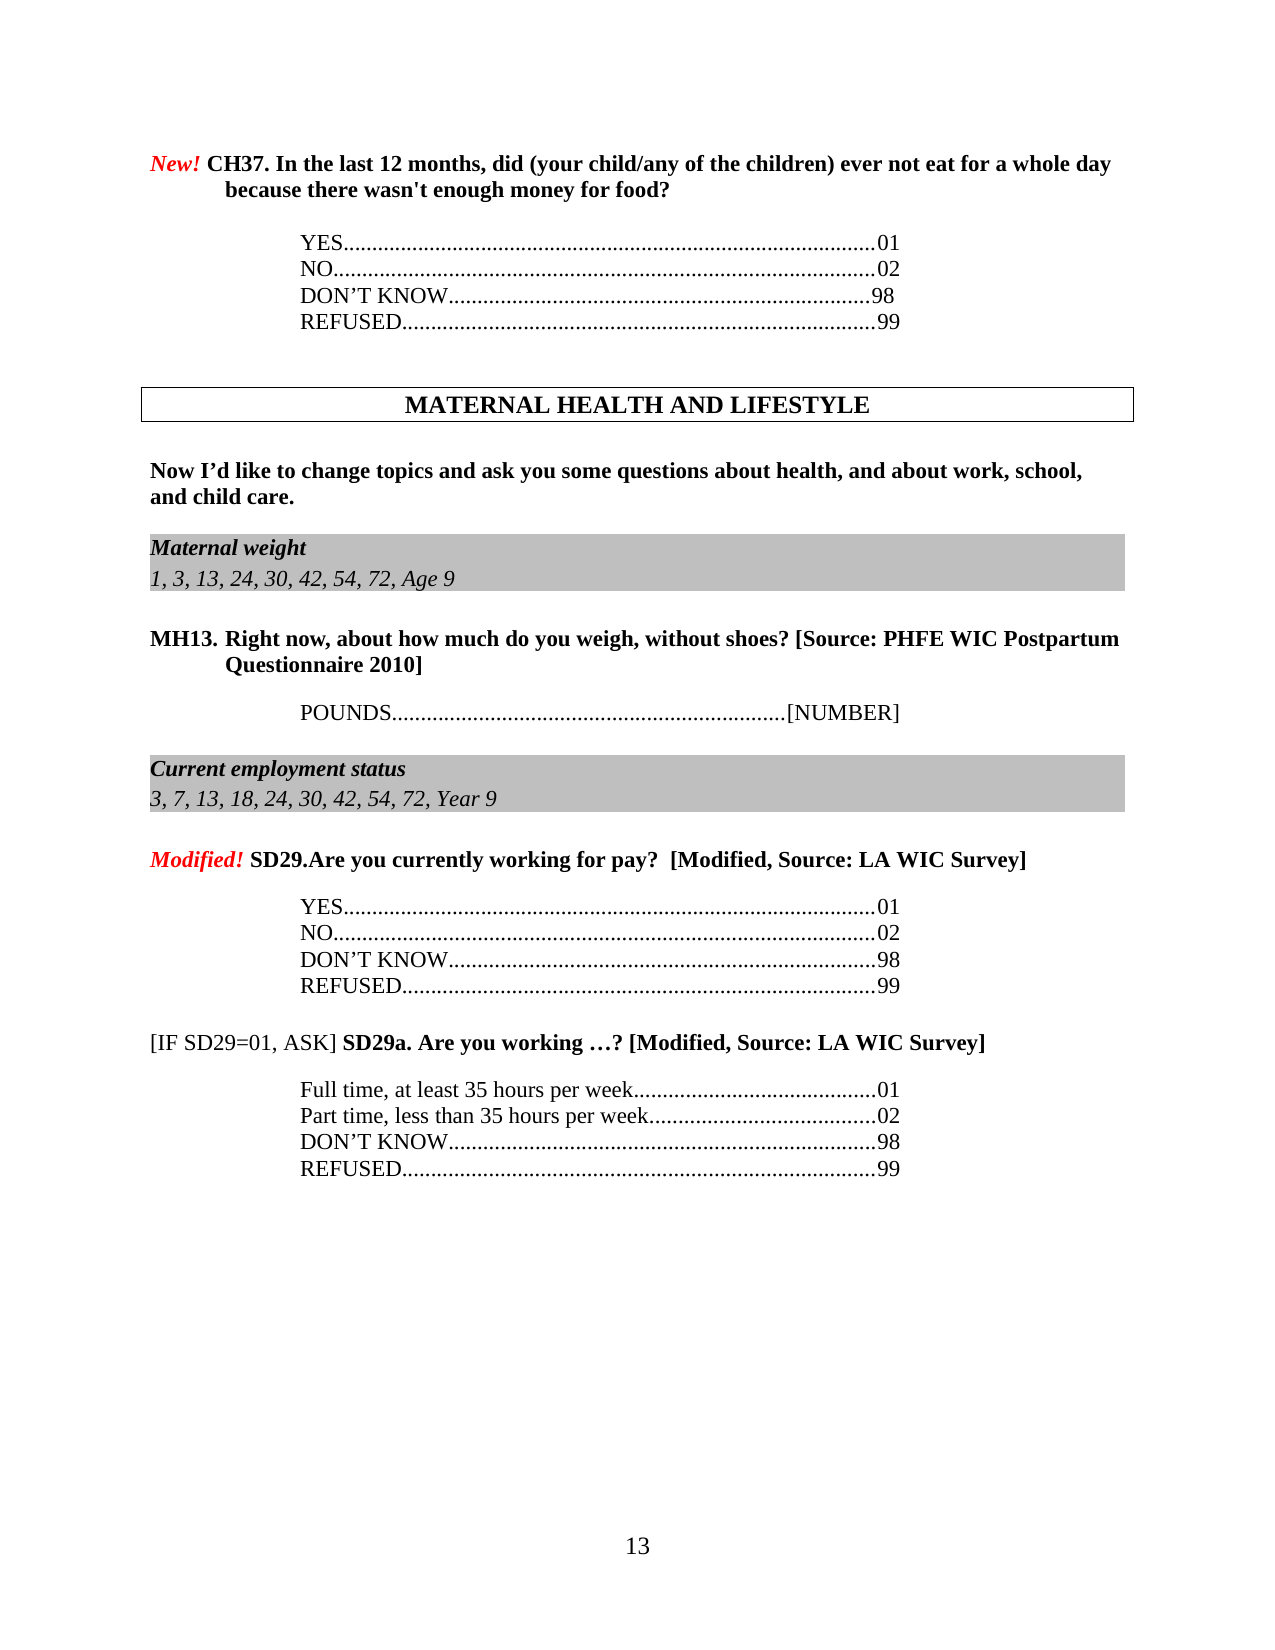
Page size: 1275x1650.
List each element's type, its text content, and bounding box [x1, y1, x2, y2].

text New! CH37. In the last 12 months, did (your child/any of the children) ever not eat for a whole day because there wasn't enough money for food? [150, 150, 1125, 203]
text Maternal weight [150, 534, 1125, 561]
text YES 01 [225, 893, 1125, 919]
text 3, 7, 13, 18, 24, 30, 42, 54, 72, Year 9 [150, 785, 1125, 812]
text NO 02 [225, 255, 1125, 282]
text Part time, less than 35 hours per week 02 [225, 1102, 1125, 1128]
text Full time, at least 35 hours per week 01 [225, 1076, 1125, 1102]
text Current employment status [150, 755, 1125, 781]
text DON’T KNOW 98 [225, 282, 1125, 308]
text REFUSED 99 [225, 1155, 1125, 1181]
text NO 02 [225, 919, 1125, 946]
text DON’T KNOW 98 [225, 1128, 1125, 1155]
text 1, 3, 13, 24, 30, 42, 54, 72, Age 9 [150, 564, 1125, 591]
text MH13. Right now, about how much do you weigh, without shoes? [Source: PHFE WIC Postpartum Questionnaire 2010] [150, 625, 1125, 678]
text Now I’d like to change topics and ask you some questions about health, and about work, school, and child care. [150, 457, 1125, 509]
text [IF SD29=01, ASK] SD29a. Are you working …? [Modified, Source: LA WIC Survey] [150, 1028, 1125, 1055]
text DON’T KNOW 98 [225, 946, 1125, 972]
text MATERNAL HEALTH AND LIFESTYLE [142, 388, 1133, 421]
text REFUSED 99 [225, 972, 1125, 998]
text REFUSED 99 [225, 308, 1125, 334]
text POUNDS [NUMBER] [225, 698, 1125, 725]
text Modified! SD29. Are you currently working for pay? [Modified, Source: LA WIC Survey] [150, 846, 1125, 872]
text YES 01 [225, 229, 1125, 255]
